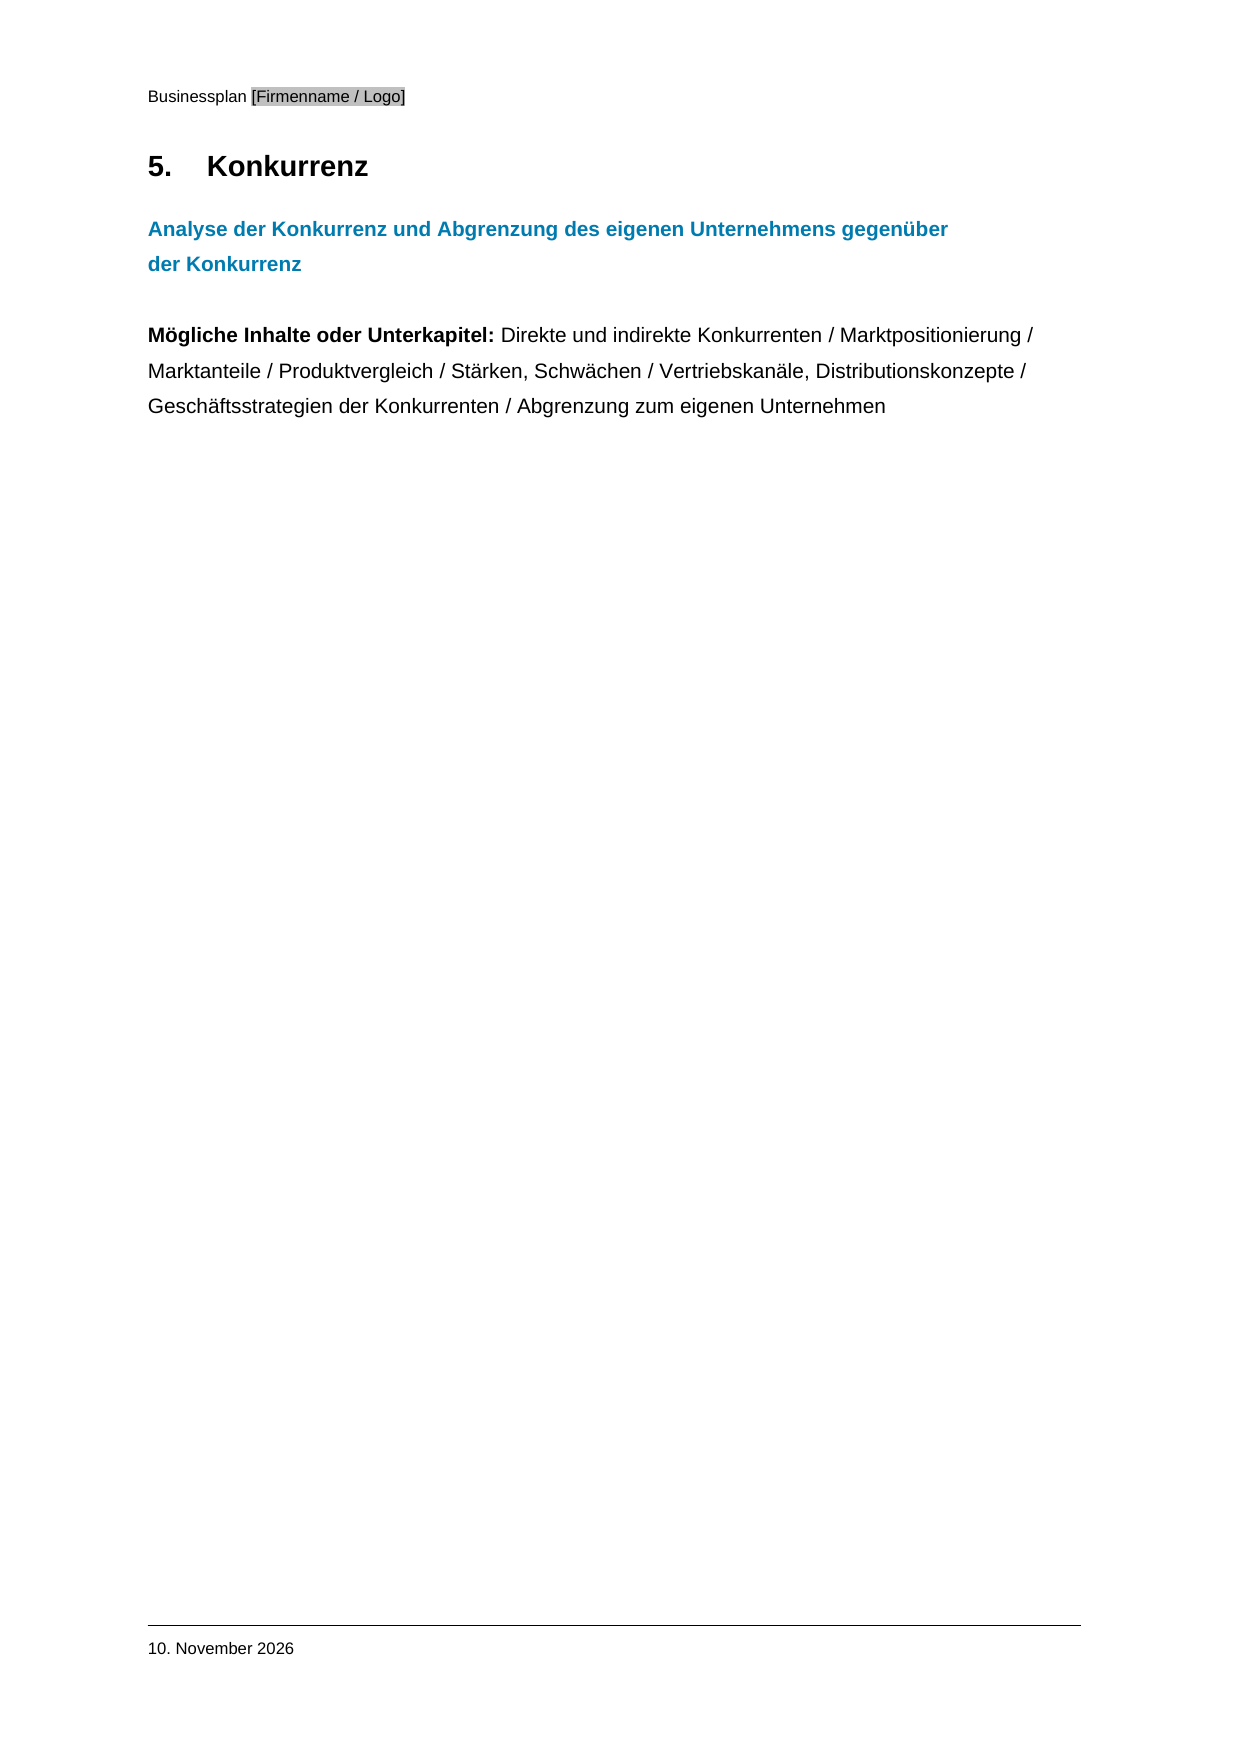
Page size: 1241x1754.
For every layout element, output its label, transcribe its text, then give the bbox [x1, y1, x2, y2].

subtitle 5. Konkurrenz [148, 148, 1093, 183]
text Mögliche Inhalte oder Unterkapitel: Direkte und indirekte Konkurrenten / Marktpositionierung / Marktanteile / Produktvergleich / Stärken, Schwächen / Vertriebskanäle, Distributionskonzepte / Geschäftsstrategien der Konkurrenten / Abgrenzung zum eigenen Unternehmen [148, 314, 1093, 421]
text Analyse der Konkurrenz und Abgrenzung des eigenen Unternehmens gegenüber der Konkurrenz [148, 208, 1093, 279]
